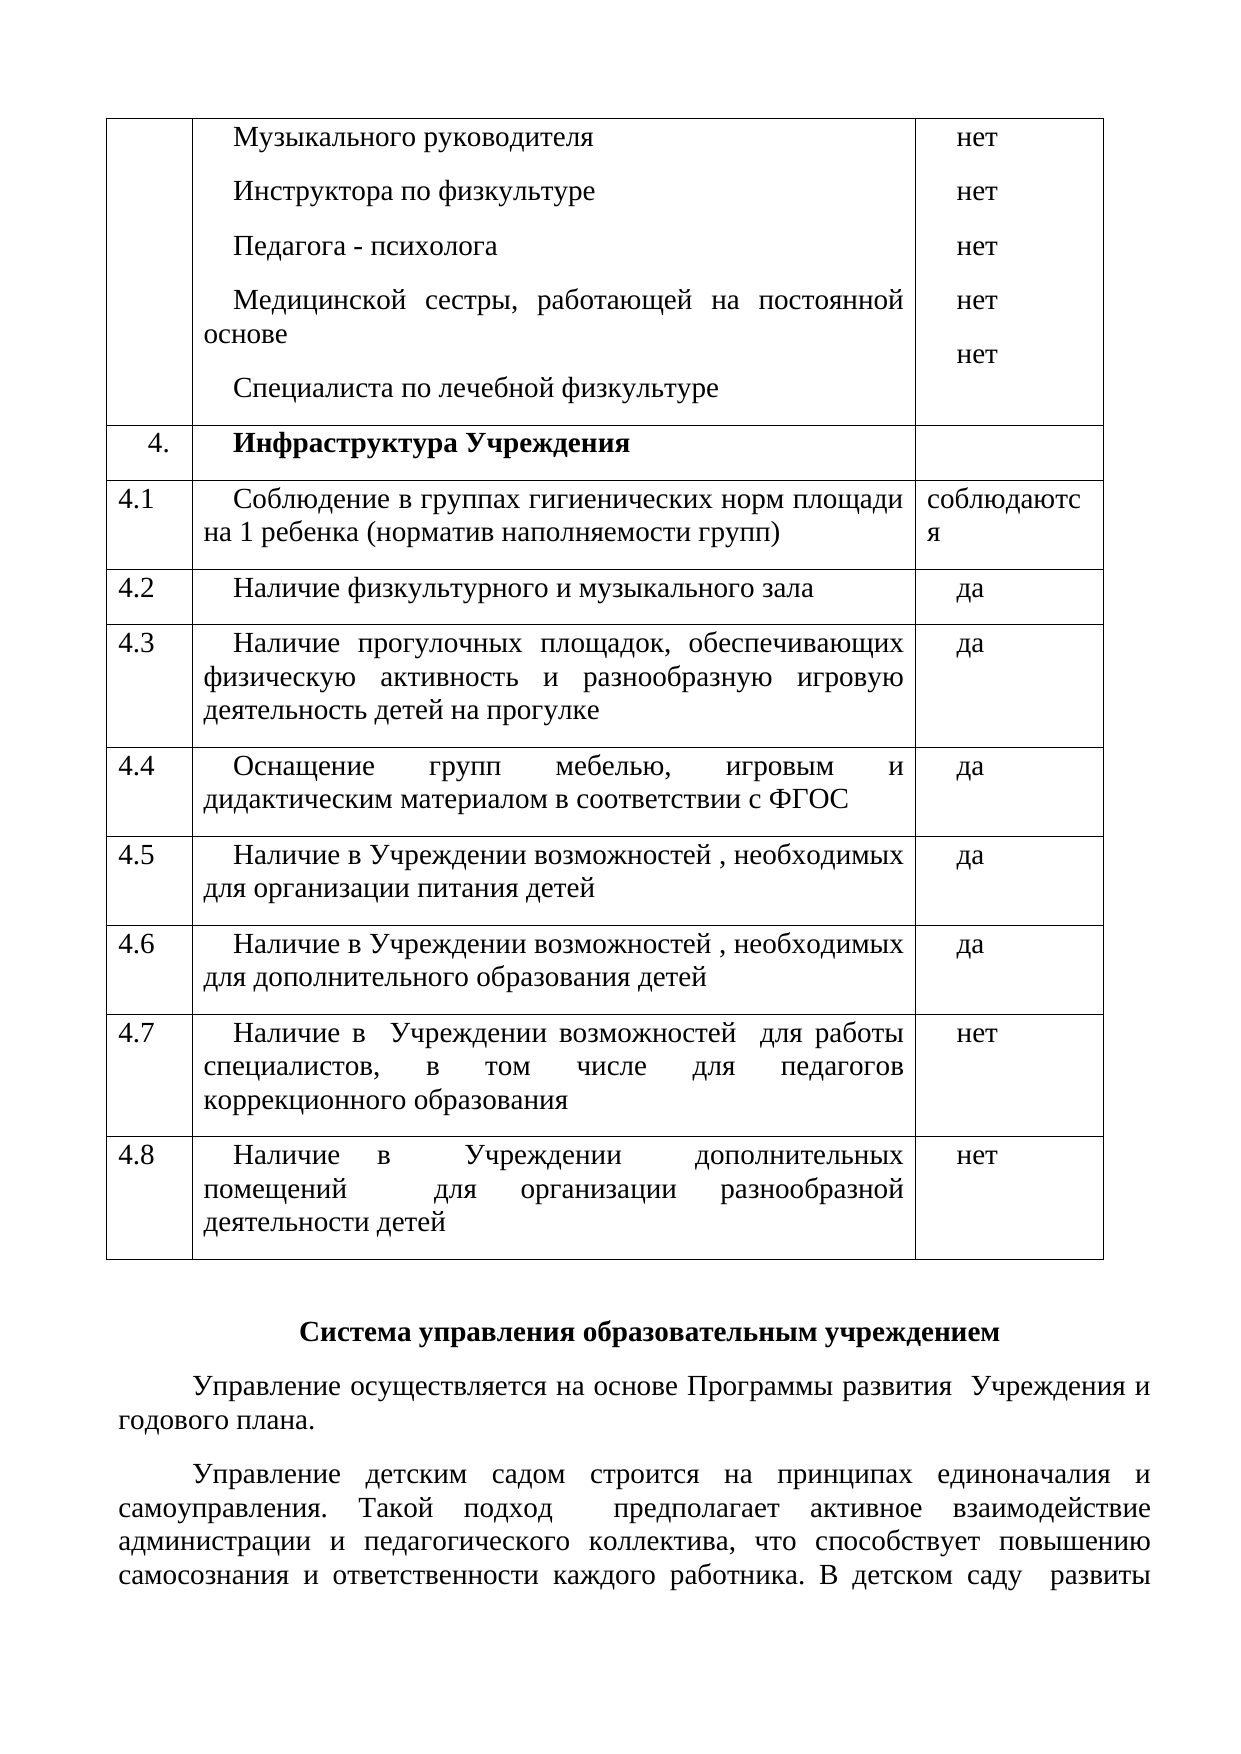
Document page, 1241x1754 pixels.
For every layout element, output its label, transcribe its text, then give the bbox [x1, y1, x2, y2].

table_cell Инфраструктура Учреждения [193, 426, 915, 480]
table_cell Оснащение групп мебелью, игровым и дидактическим материалом в соответствии с ФГОС [193, 748, 915, 836]
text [118, 1456, 1152, 1591]
table_cell да [916, 837, 1103, 925]
text Система управления образовательным учреждением [118, 1314, 1152, 1348]
text Управление осуществляется на основе Программы развития Учреждения и годового плана. [118, 1368, 1152, 1436]
table_cell нет нет нет нет нет [916, 119, 1103, 424]
table_cell да [916, 748, 1103, 836]
table_cell 4.6 [107, 926, 192, 1014]
table_cell [107, 119, 192, 424]
table_cell да [916, 570, 1103, 624]
table_cell Наличие прогулочных площадок, обеспечивающих физическую активность и разнообразную игровую деятельность детей на прогулке [193, 625, 915, 747]
table_cell да [916, 926, 1103, 1014]
table_cell Наличие физкультурного и музыкального зала [193, 570, 915, 624]
table_cell соблюдаются [916, 481, 1103, 569]
table_cell 4.4 [107, 748, 192, 836]
table_cell 4.3 [107, 625, 192, 747]
table_cell 4.1 [107, 481, 192, 569]
table_cell да [916, 625, 1103, 747]
table_cell нет [916, 1137, 1103, 1259]
table_cell Наличие в Учреждении возможностей для работы специалистов, в том числе для педагогов коррекционного образования [193, 1015, 915, 1136]
table_cell 4.8 [107, 1137, 192, 1259]
table_cell нет [916, 1015, 1103, 1136]
table_cell Музыкального руководителя Инструктора по физкультуре Педагога - психолога Медицинской сестры, работающей на постоянной основе Специалиста по лечебной физкультуре [193, 119, 915, 424]
table_cell [916, 426, 1103, 480]
table_cell 4.7 [107, 1015, 192, 1136]
table_cell 4.5 [107, 837, 192, 925]
table_cell Наличие в Учреждении возможностей , необходимых для организации питания детей [193, 837, 915, 925]
table_cell Наличие в Учреждении возможностей , необходимых для дополнительного образования детей [193, 926, 915, 1014]
table_cell 4. [107, 426, 192, 480]
table_cell 4.2 [107, 570, 192, 624]
table_cell Наличие в Учреждении дополнительных помещений для организации разнообразной деятельности детей [193, 1137, 915, 1259]
table_cell Соблюдение в группах гигиенических норм площади на 1 ребенка (норматив наполняемости групп) [193, 481, 915, 569]
